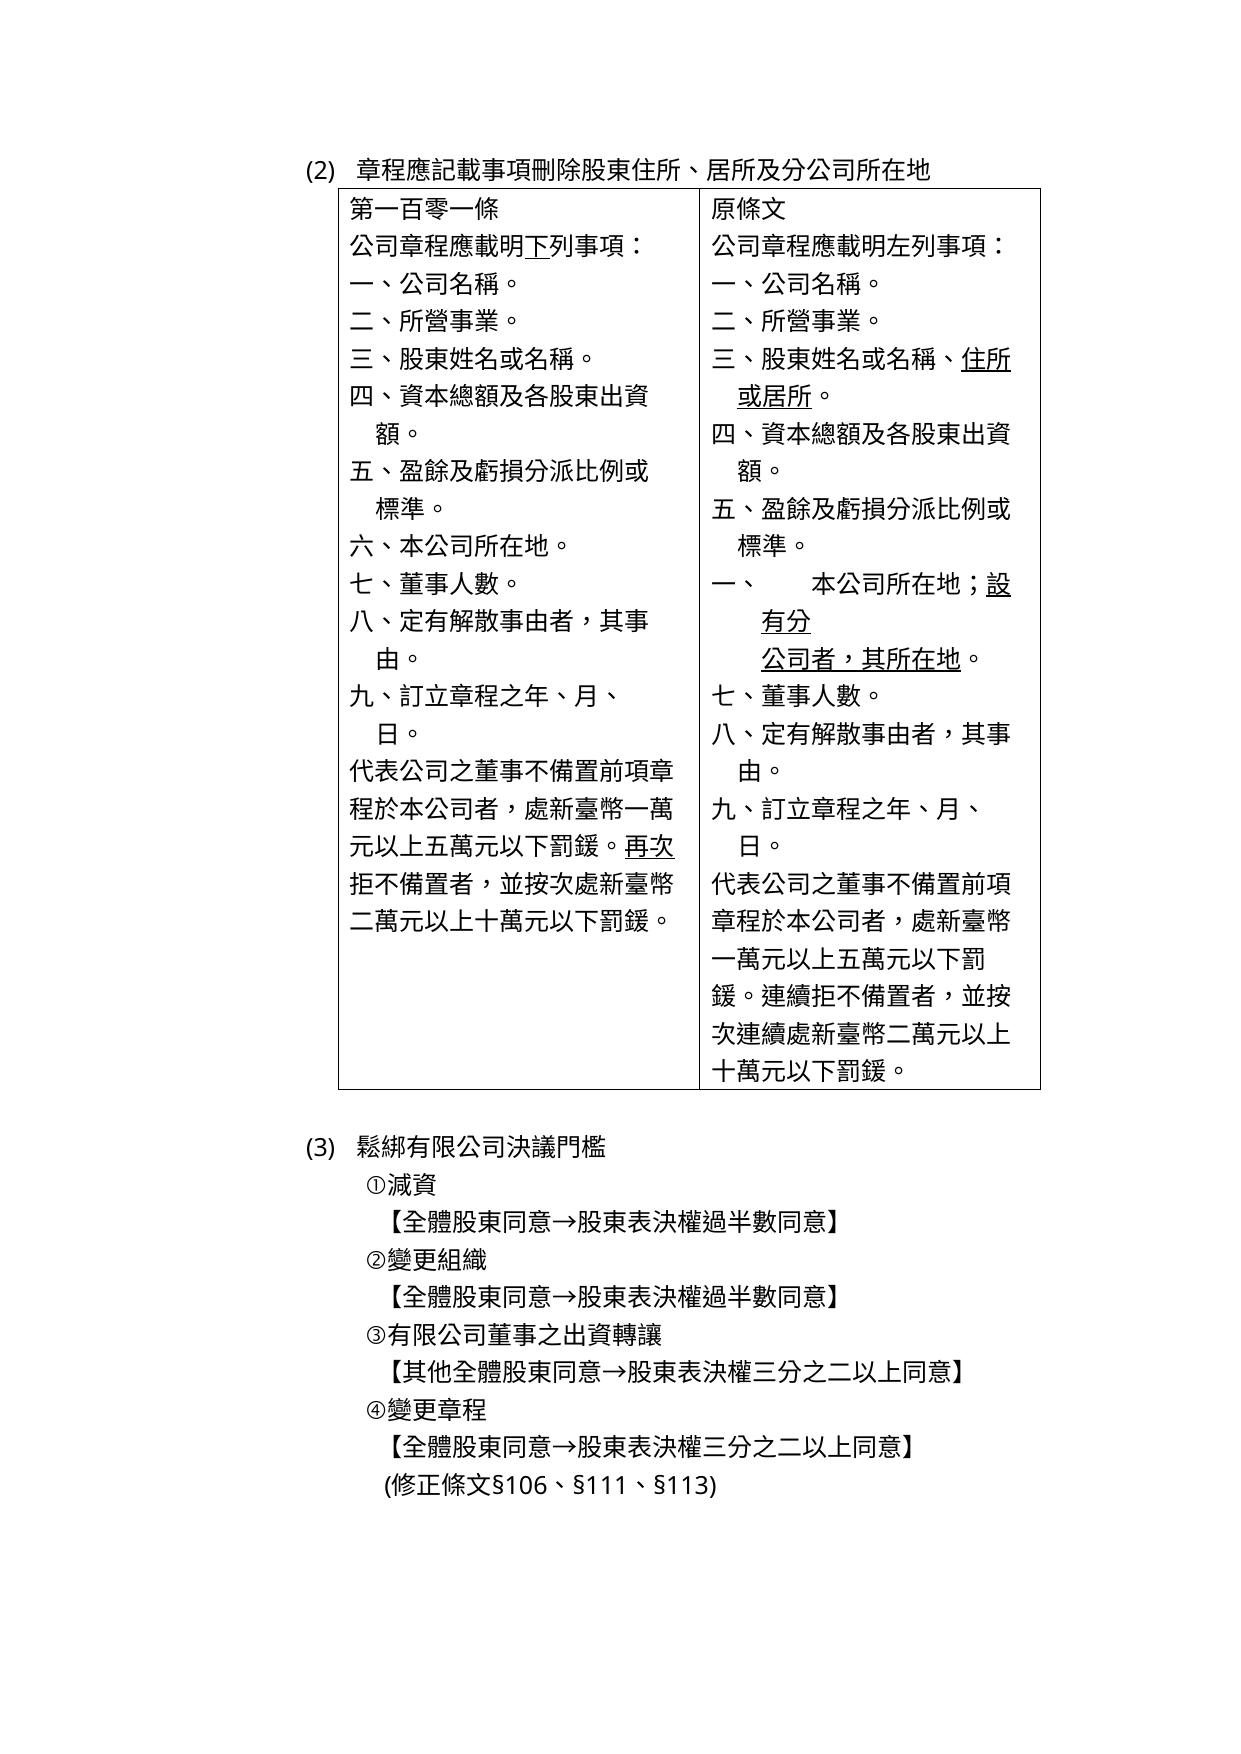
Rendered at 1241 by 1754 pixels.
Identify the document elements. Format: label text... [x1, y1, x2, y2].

list 鬆綁有限公司決議門檻 [306, 1127, 1053, 1164]
text 【全體股東同意→股東表決權過半數同意】 [365, 1202, 1053, 1239]
list 章程應記載事項刪除股東住所、居所及分公司所在地 [306, 150, 1053, 187]
table_header 第一百零一條 公司章程應載明下列事項： 一、公司名稱。 二、所營事業。 三、股東姓名或名稱。 四、資本總額及各股東出資 額。 五、盈餘及虧損分派比例或 標準。 六、本公司所在地。 七、董事人數。 八、定有解散事由者，其事 由。 九、訂立章程之年、月、 日。 代表公司之董事不備置前項章程於本公司者，處新臺幣一萬元以上五萬元以下罰鍰。再次拒不備置者，並按次處新臺幣二萬元以上十萬元以下罰鍰。 [339, 189, 699, 1088]
table_header 原條文 公司章程應載明左列事項： 一、公司名稱。 二、所營事業。 三、股東姓名或名稱、住所 或居所。 四、資本總額及各股東出資 額。 五、盈餘及虧損分派比例或 標準。 本公司所在地；設有分 公司者，其所在地。 七、董事人數。 八、定有解散事由者，其事 由。 九、訂立章程之年、月、 日。 代表公司之董事不備置前項章程於本公司者，處新臺幣一萬元以上五萬元以下罰鍰。連續拒不備置者，並按次連續處新臺幣二萬元以上十萬元以下罰鍰。 [700, 189, 1040, 1088]
text 【全體股東同意→股東表決權三分之二以上同意】 [365, 1427, 1053, 1464]
text (修正條文§106、§111、§113) [365, 1464, 1053, 1502]
text 【其他全體股東同意→股東表決權三分之二以上同意】 [365, 1352, 1053, 1389]
text 減資 [365, 1164, 1053, 1202]
text 變更章程 [365, 1389, 1053, 1427]
text 有限公司董事之出資轉讓 [365, 1314, 1053, 1352]
text 變更組織 [365, 1239, 1053, 1277]
text 【全體股東同意→股東表決權過半數同意】 [365, 1277, 1053, 1314]
